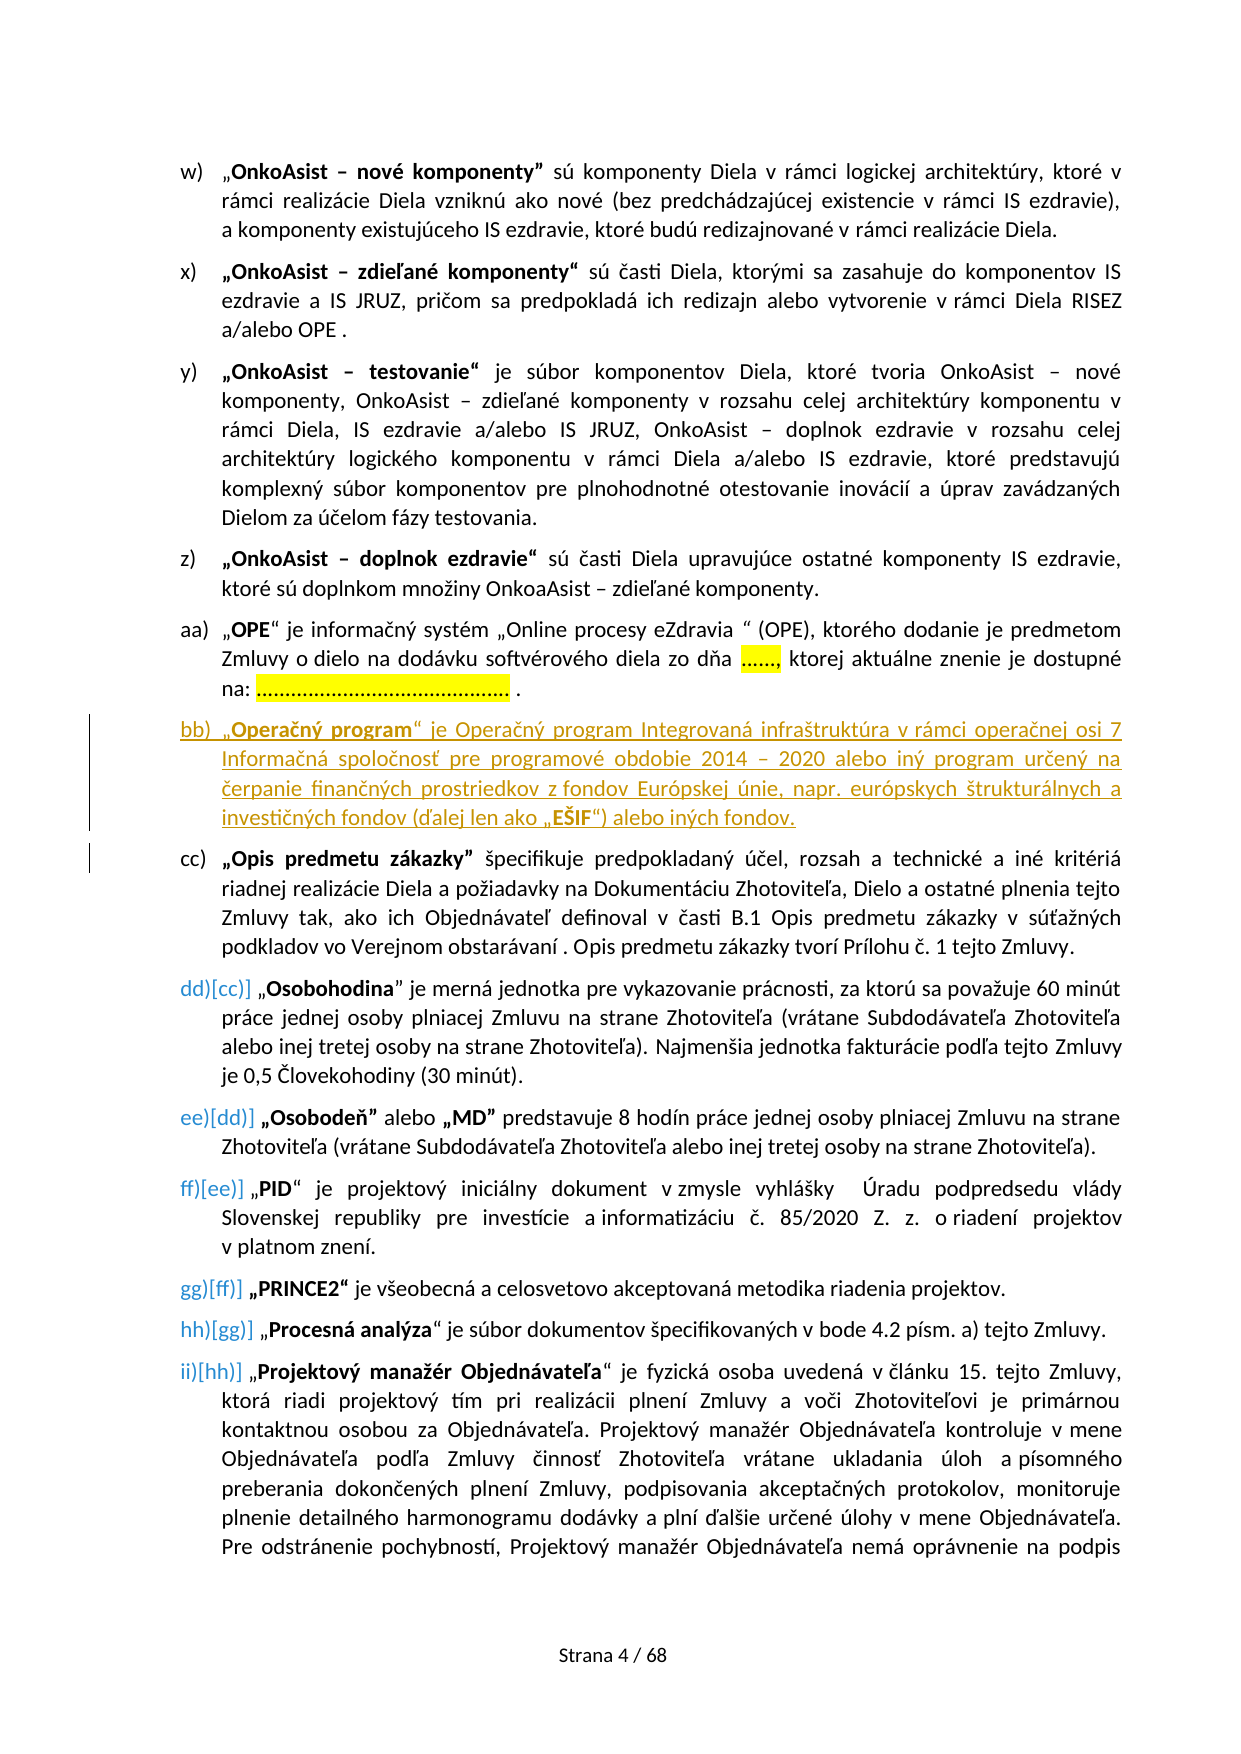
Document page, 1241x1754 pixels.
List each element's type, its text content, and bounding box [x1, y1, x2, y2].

list „Procesná analýza“ je súbor dokumentov špecifikovaných v bode 4.2 písm. a) tejto Zmluvy. [180, 1314, 1122, 1343]
list „PRINCE2“ je všeobecná a celosvetovo akceptovaná metodika riadenia projektov. [180, 1273, 1122, 1302]
list „Osobohodina” je merná jednotka pre vykazovanie prácnosti, za ktorú sa považuje 60 minút práce jednej osoby plniacej Zmluvu na strane Zhotoviteľa (vrátane Subdodávateľa Zhotoviteľa alebo inej tretej osoby na strane Zhotoviteľa). Najmenšia jednotka fakturácie podľa tejto Zmluvy je 0,5 Človekohodiny (30 minút). [180, 973, 1122, 1089]
list „OnkoAsist – nové komponenty” sú komponenty Diela v rámci logickej architektúry, ktoré v rámci realizácie Diela vzniknú ako nové (bez predchádzajúcej existencie v rámci IS ezdravie), a komponenty existujúceho IS ezdravie, ktoré budú redizajnované v rámci realizácie Diela. [180, 156, 1122, 243]
list „OnkoAsist – testovanie“ je súbor komponentov Diela, ktoré tvoria OnkoAsist – nové komponenty, OnkoAsist – zdieľané komponenty v rozsahu celej architektúry komponentu v rámci Diela, IS ezdravie a/alebo IS JRUZ, OnkoAsist – doplnok ezdravie v rozsahu celej architektúry logického komponentu v rámci Diela a/alebo IS ezdravie, ktoré predstavujú komplexný súbor komponentov pre plnohodnotné otestovanie inovácií a úprav zavádzaných Dielom za účelom fázy testovania. [180, 356, 1122, 531]
list „Osobodeň” alebo „MD” predstavuje 8 hodín práce jednej osoby plniacej Zmluvu na strane Zhotoviteľa (vrátane Subdodávateľa Zhotoviteľa alebo inej tretej osoby na strane Zhotoviteľa). [180, 1102, 1122, 1160]
list „OnkoAsist – zdieľané komponenty“ sú časti Diela, ktorými sa zasahuje do komponentov IS ezdravie a IS JRUZ, pričom sa predpokladá ich redizajn alebo vytvorenie v rámci Diela RISEZ a/alebo OPE . [180, 256, 1122, 343]
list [180, 1356, 1122, 1560]
list „OnkoAsist – doplnok ezdravie“ sú časti Diela upravujúce ostatné komponenty IS ezdravie, ktoré sú doplnkom množiny OnkoaAsist – zdieľané komponenty. [180, 543, 1122, 602]
list „Opis predmetu zákazky” špecifikuje predpokladaný účel, rozsah a technické a iné kritériá riadnej realizácie Diela a požiadavky na Dokumentáciu Zhotoviteľa, Dielo a ostatné plnenia tejto Zmluvy tak, ako ich Objednávateľ definoval v časti B.1 Opis predmetu zákazky v súťažných podkladov vo Verejnom obstarávaní . Opis predmetu zákazky tvorí Prílohu č. 1 tejto Zmluvy. [180, 843, 1122, 960]
list „OPE“ je informačný systém „Online procesy eZdravia “ (OPE), ktorého dodanie je predmetom Zmluvy o dielo na dodávku softvérového diela zo dňa ......, ktorej aktuálne znenie je dostupné na: ............................................ . [180, 614, 1122, 702]
list „PID“ je projektový iniciálny dokument v zmysle vyhlášky Úradu podpredsedu vlády Slovenskej republiky pre investície a informatizáciu č. 85/2020 Z. z. o riadení projektov v platnom znení. [180, 1173, 1122, 1260]
